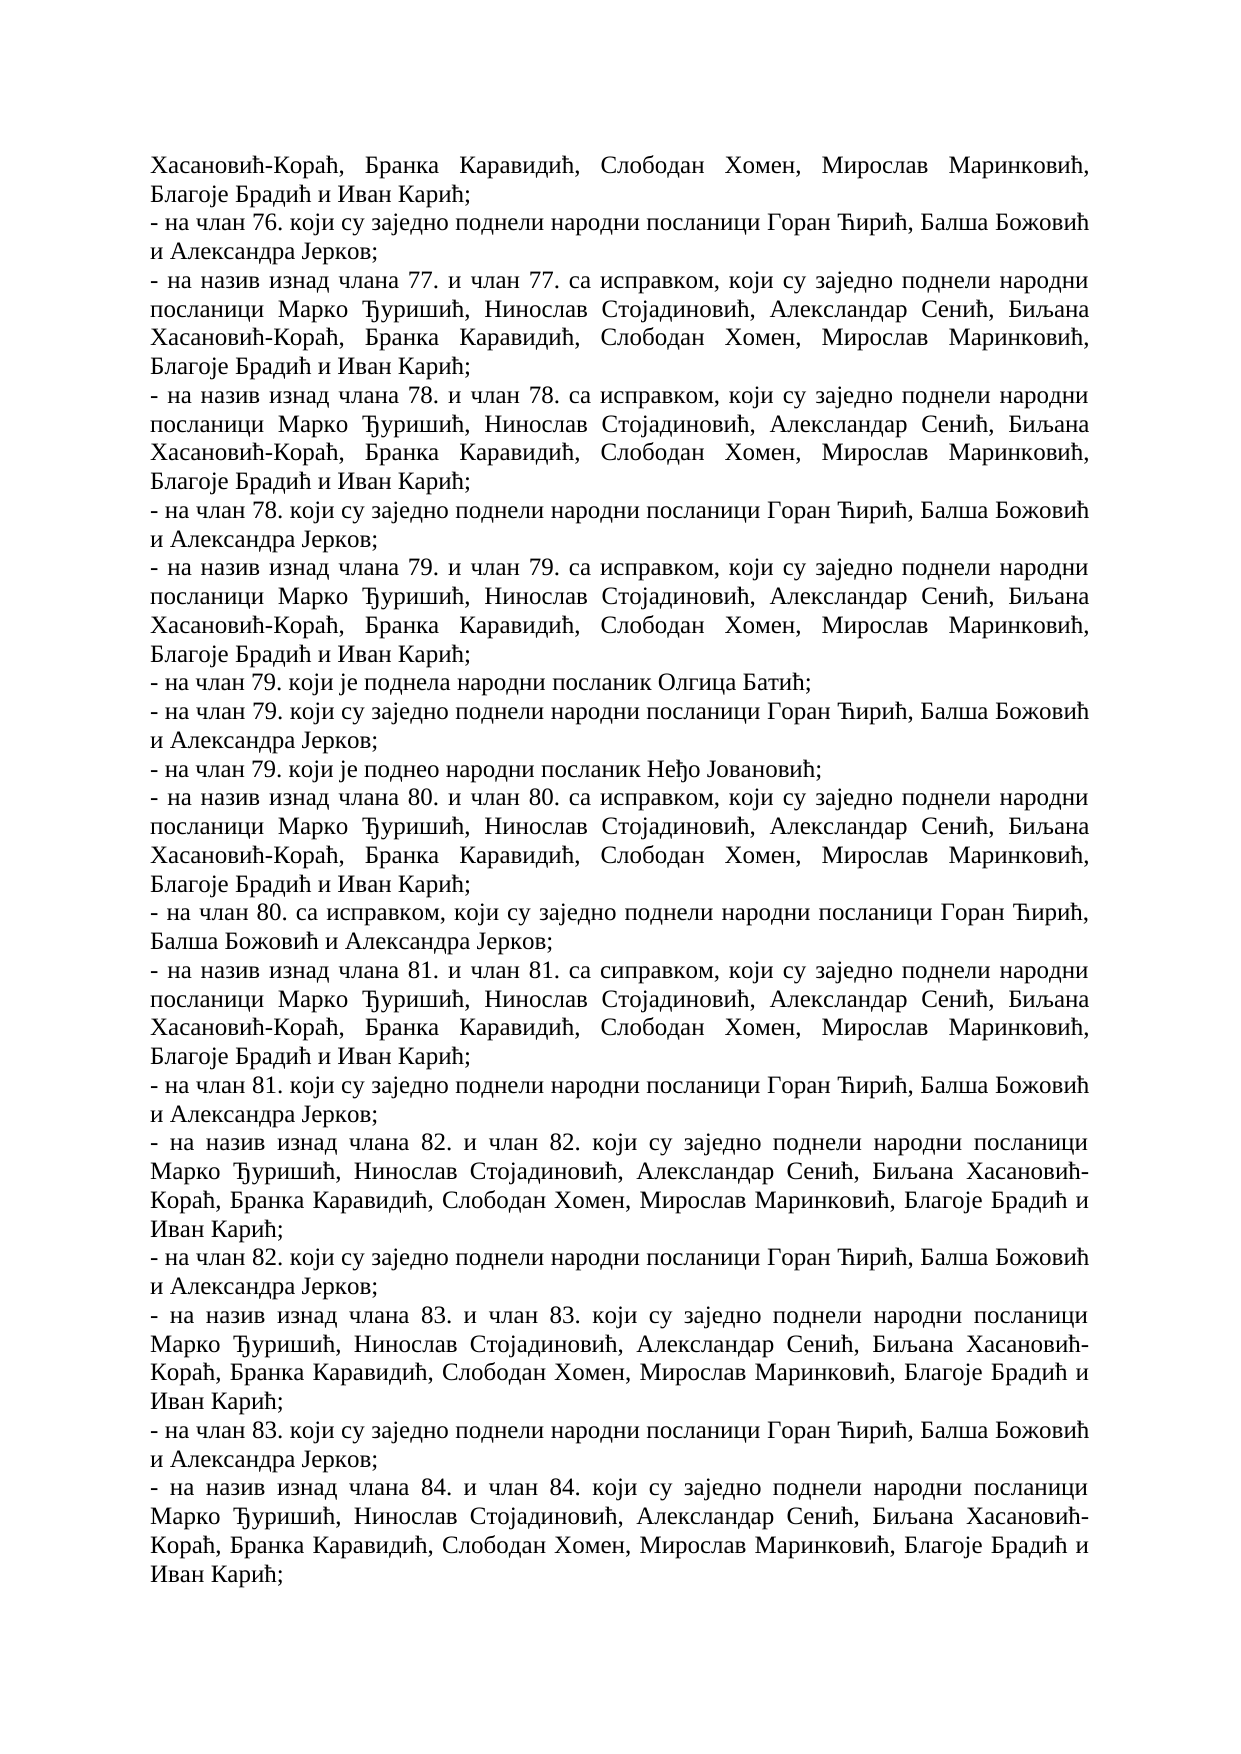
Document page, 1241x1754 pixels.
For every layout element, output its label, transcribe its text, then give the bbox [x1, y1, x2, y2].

text - на члан 76. који су заједно поднели народни посланици Горан Ћирић, Балша Божовић и Александра Јерков; [150, 207, 1090, 265]
text - на члан 78. који су заједно поднели народни посланици Горан Ћирић, Балша Божовић и Александра Јерков; [150, 495, 1090, 552]
text - на члан 79. који је поднео народни посланик Неђо Јовановић; [150, 754, 1090, 782]
text - на члан 80. са исправком, који су заједно поднели народни посланици Горан Ћирић, Балша Божовић и Александра Јерков; [150, 897, 1090, 955]
text - на назив изнад члана 81. и члан 81. са сиправком, који су заједно поднели народни посланици Марко Ђуришић, Нинослав Стојадиновић, Алексландар Сенић, Биљана Хасановић-Кораћ, Бранка Каравидић, Слободан Хомен, Мирослав Маринковић, Благоје Брадић и Иван Карић; [150, 955, 1090, 1070]
text - на члан 83. који су заједно поднели народни посланици Горан Ћирић, Балша Божовић и Александра Јерков; [150, 1415, 1090, 1472]
text - на назив изнад члана 80. и члан 80. са исправком, који су заједно поднели народни посланици Марко Ђуришић, Нинослав Стојадиновић, Алексландар Сенић, Биљана Хасановић-Кораћ, Бранка Каравидић, Слободан Хомен, Мирослав Маринковић, Благоје Брадић и Иван Карић; [150, 782, 1090, 897]
text - на назив изнад члана 78. и члан 78. са исправком, који су заједно поднели народни посланици Марко Ђуришић, Нинослав Стојадиновић, Алексландар Сенић, Биљана Хасановић-Кораћ, Бранка Каравидић, Слободан Хомен, Мирослав Маринковић, Благоје Брадић и Иван Карић; [150, 380, 1090, 495]
text - на назив изнад члана 84. и члан 84. који су заједно поднели народни посланици Марко Ђуришић, Нинослав Стојадиновић, Алексландар Сенић, Биљана Хасановић-Кораћ, Бранка Каравидић, Слободан Хомен, Мирослав Маринковић, Благоје Брадић и Иван Карић; [150, 1472, 1090, 1587]
text - на назив изнад члана 82. и члан 82. који су заједно поднели народни посланици Марко Ђуришић, Нинослав Стојадиновић, Алексландар Сенић, Биљана Хасановић-Кораћ, Бранка Каравидић, Слободан Хомен, Мирослав Маринковић, Благоје Брадић и Иван Карић; [150, 1127, 1090, 1242]
text - на члан 82. који су заједно поднели народни посланици Горан Ћирић, Балша Божовић и Александра Јерков; [150, 1242, 1090, 1300]
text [150, 150, 1090, 207]
text - на назив изнад члана 77. и члан 77. са исправком, који су заједно поднели народни посланици Марко Ђуришић, Нинослав Стојадиновић, Алексландар Сенић, Биљана Хасановић-Кораћ, Бранка Каравидић, Слободан Хомен, Мирослав Маринковић, Благоје Брадић и Иван Карић; [150, 265, 1090, 380]
text - на назив изнад члана 83. и члан 83. који су заједно поднели народни посланици Марко Ђуришић, Нинослав Стојадиновић, Алексландар Сенић, Биљана Хасановић-Кораћ, Бранка Каравидић, Слободан Хомен, Мирослав Маринковић, Благоје Брадић и Иван Карић; [150, 1300, 1090, 1415]
text - на члан 79. који су заједно поднели народни посланици Горан Ћирић, Балша Божовић и Александра Јерков; [150, 696, 1090, 754]
text - на члан 79. који је поднела народни посланик Олгица Батић; [150, 667, 1090, 696]
text - на члан 81. који су заједно поднели народни посланици Горан Ћирић, Балша Божовић и Александра Јерков; [150, 1070, 1090, 1127]
text - на назив изнад члана 79. и члан 79. са исправком, који су заједно поднели народни посланици Марко Ђуришић, Нинослав Стојадиновић, Алексландар Сенић, Биљана Хасановић-Кораћ, Бранка Каравидић, Слободан Хомен, Мирослав Маринковић, Благоје Брадић и Иван Карић; [150, 552, 1090, 667]
